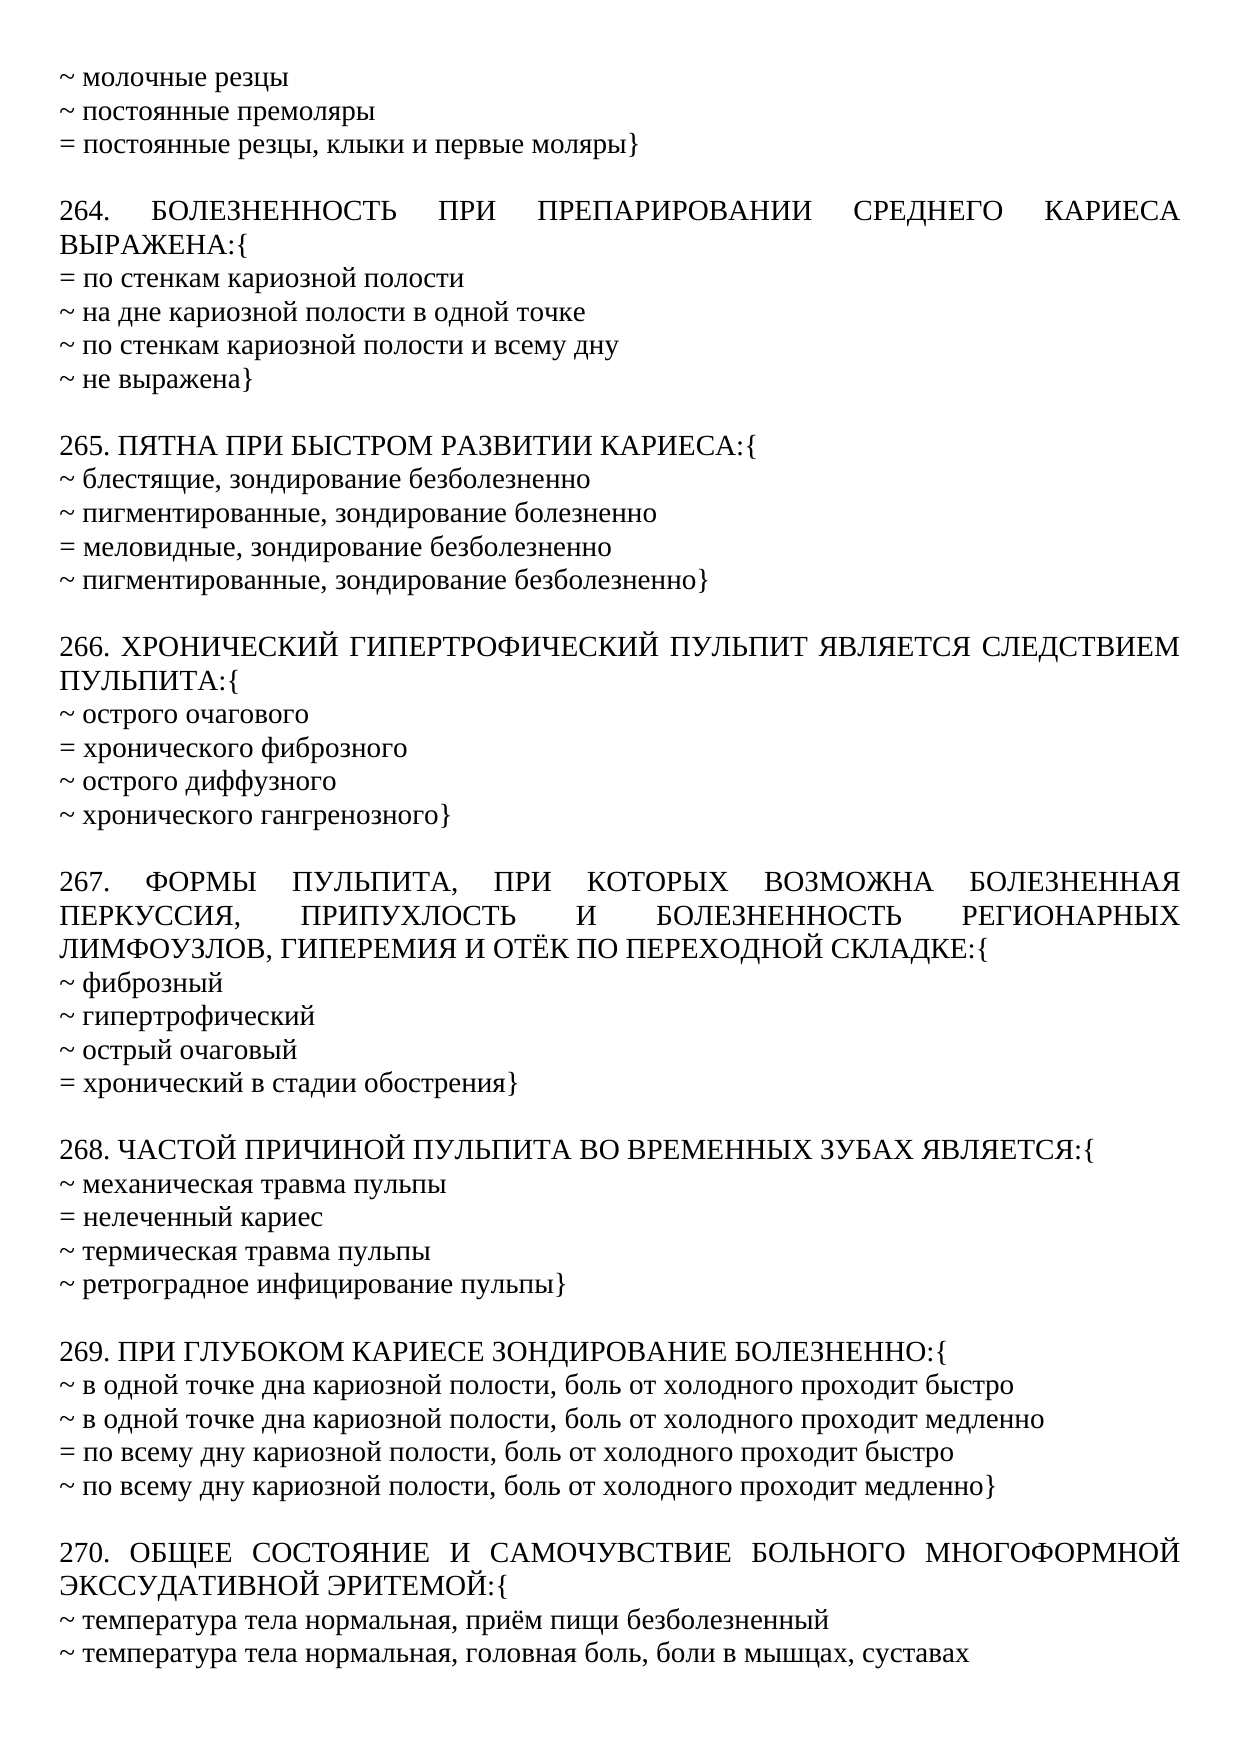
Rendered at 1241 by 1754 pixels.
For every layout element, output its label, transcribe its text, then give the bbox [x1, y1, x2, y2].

text ~ острого очагового [59, 696, 1181, 730]
text ~ ретроградное инфицирование пульпы} [59, 1267, 1181, 1300]
text = хронический в стадии обострения} [59, 1065, 1181, 1099]
text ~ пигментированные, зондирование безболезненно} [59, 562, 1181, 596]
text ~ по всему дну кариозной полости, боль от холодного проходит медленно} [59, 1468, 1181, 1501]
text 269. ПРИ ГЛУБОКОМ КАРИЕСЕ ЗОНДИРОВАНИЕ БОЛЕЗНЕННО:{ [59, 1334, 1181, 1367]
text ~ на дне кариозной полости в одной точке [59, 294, 1181, 327]
text ~ блестящие, зондирование безболезненно [59, 462, 1181, 495]
text = по стенкам кариозной полости [59, 260, 1181, 294]
text ~ острого диффузного [59, 763, 1181, 797]
text ~ острый очаговый [59, 1032, 1181, 1065]
text = по всему дну кариозной полости, боль от холодного проходит быстро [59, 1434, 1181, 1468]
text ~ по стенкам кариозной полости и всему дну [59, 327, 1181, 361]
text = меловидные, зондирование безболезненно [59, 529, 1181, 562]
text = нелеченный кариес [59, 1199, 1181, 1233]
text ~ в одной точке дна кариозной полости, боль от холодного проходит медленно [59, 1401, 1181, 1434]
text ~ фиброзный [59, 965, 1181, 998]
text ~ постоянные премоляры [59, 93, 1181, 126]
text 266. ХРОНИЧЕСКИЙ ГИПЕРТРОФИЧЕСКИЙ ПУЛЬПИТ ЯВЛЯЕТСЯ СЛЕДСТВИЕМ ПУЛЬПИТА:{ [59, 629, 1181, 696]
text ~ молочные резцы [59, 59, 1181, 93]
text 267. ФОРМЫ ПУЛЬПИТА, ПРИ КОТОРЫХ ВОЗМОЖНА БОЛЕЗНЕННАЯ ПЕРКУССИЯ, ПРИПУХЛОСТЬ И БОЛЕЗНЕННОСТЬ РЕГИОНАРНЫХ ЛИМФОУЗЛОВ, ГИПЕРЕМИЯ И ОТЁК ПО ПЕРЕХОДНОЙ СКЛАДКЕ:{ [59, 864, 1181, 965]
text 268. ЧАСТОЙ ПРИЧИНОЙ ПУЛЬПИТА ВО ВРЕМЕННЫХ ЗУБАХ ЯВЛЯЕТСЯ:{ [59, 1132, 1181, 1166]
text ~ пигментированные, зондирование болезненно [59, 495, 1181, 529]
text ~ не выражена} [59, 361, 1181, 394]
text ~ температура тела нормальная, головная боль, боли в мышцах, суставах [59, 1636, 1181, 1669]
text ~ в одной точке дна кариозной полости, боль от холодного проходит быстро [59, 1367, 1181, 1401]
text ~ температура тела нормальная, приём пищи безболезненный [59, 1602, 1181, 1636]
text 265. ПЯТНА ПРИ БЫСТРОМ РАЗВИТИИ КАРИЕСА:{ [59, 428, 1181, 462]
text ~ гипертрофический [59, 998, 1181, 1032]
text 264. БОЛЕЗНЕННОСТЬ ПРИ ПРЕПАРИРОВАНИИ СРЕДНЕГО КАРИЕСА ВЫРАЖЕНА:{ [59, 193, 1181, 260]
text 270. ОБЩЕЕ СОСТОЯНИЕ И САМОЧУВСТВИЕ БОЛЬНОГО МНОГОФОРМНОЙ ЭКССУДАТИВНОЙ ЭРИТЕМОЙ:{ [59, 1535, 1181, 1602]
text = постоянные резцы, клыки и первые моляры} [59, 126, 1181, 160]
text ~ хронического гангренозного} [59, 797, 1181, 831]
text ~ термическая травма пульпы [59, 1233, 1181, 1267]
text = хронического фиброзного [59, 730, 1181, 763]
text ~ механическая травма пульпы [59, 1166, 1181, 1199]
